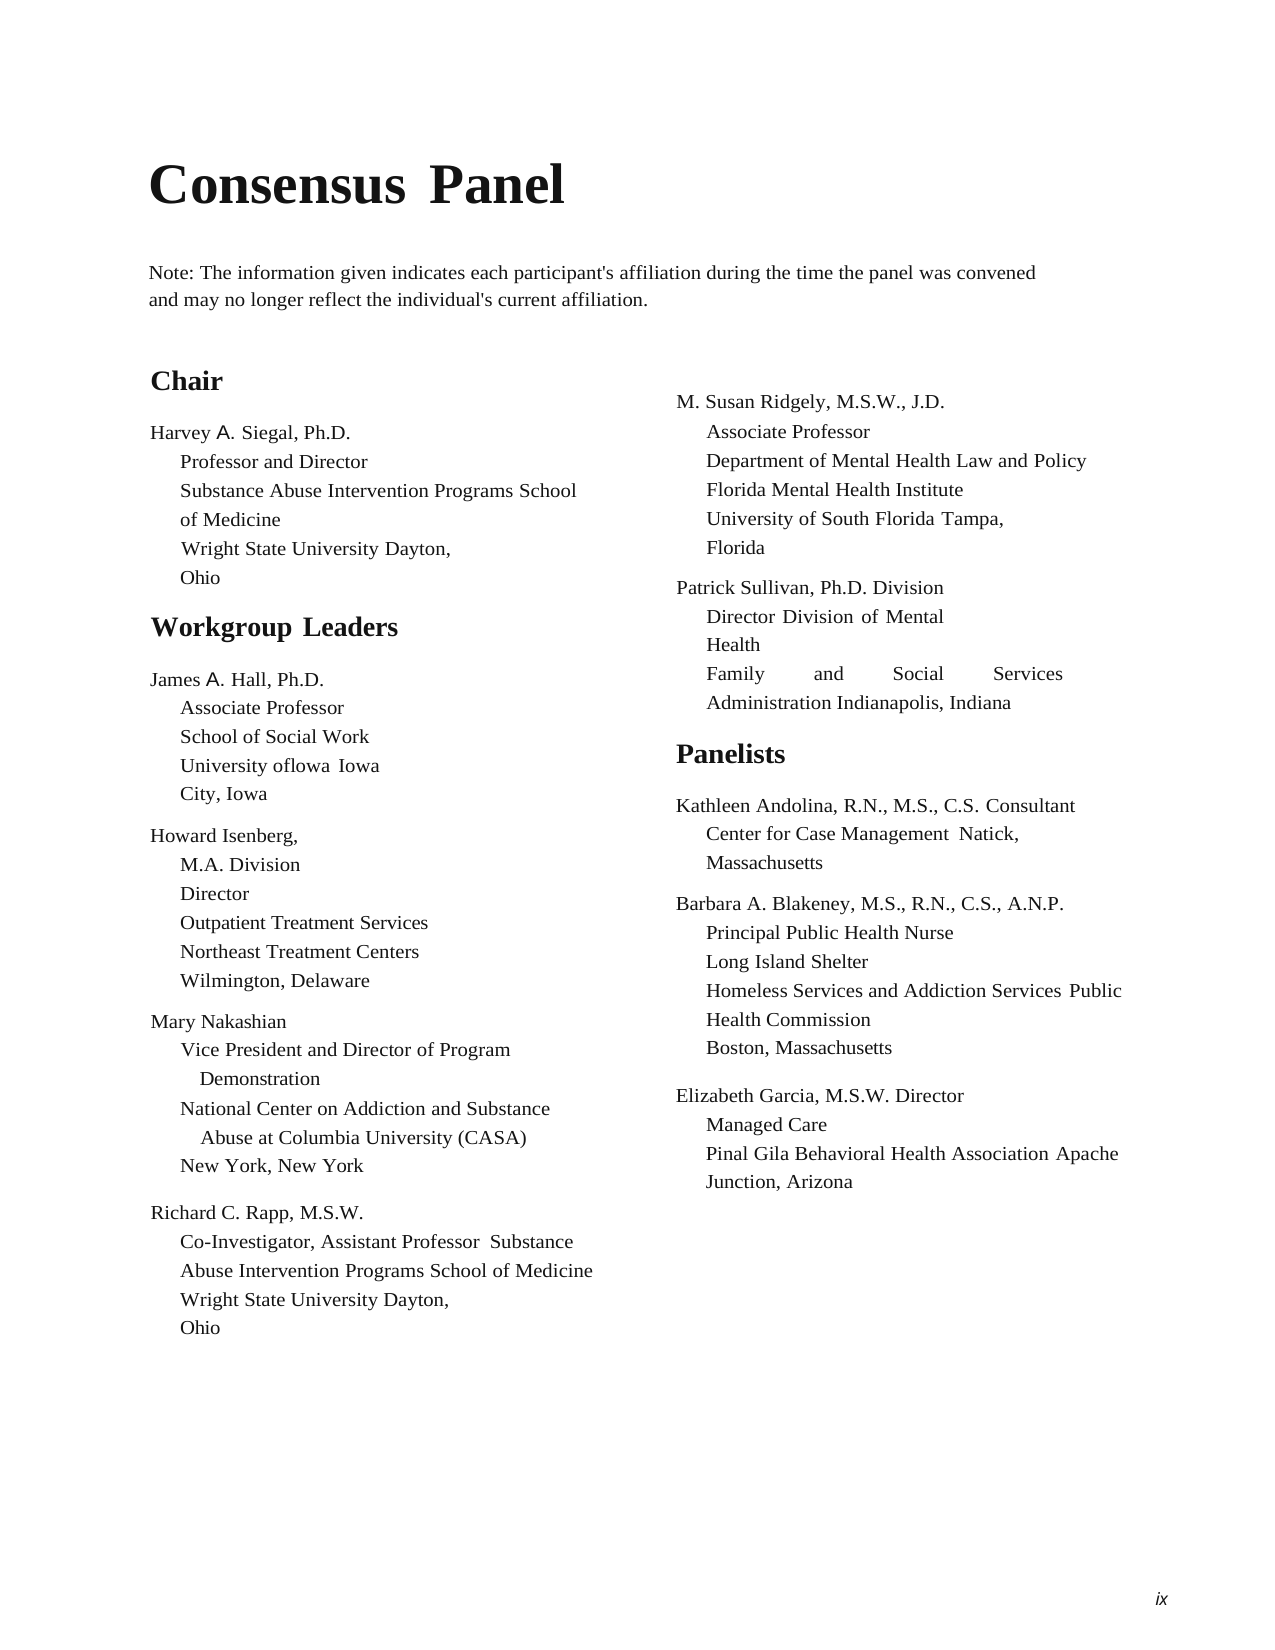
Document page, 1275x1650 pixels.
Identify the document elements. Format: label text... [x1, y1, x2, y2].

text Elizabeth Garcia, M.S.W. Director Managed Care [676, 1084, 966, 1136]
text Homeless Services and Addiction Services Public Health Commission [706, 979, 1148, 1031]
text New York, New York [180, 1155, 596, 1177]
text National Center on Addiction and Substance Abuse at Columbia University (CASA) [180, 1097, 589, 1148]
text Richard C. Rapp, M.S.W. [150, 1201, 596, 1223]
text ix [100, 1586, 1168, 1611]
text Family and Social Services Administration Indianapolis, Indiana [706, 662, 1063, 714]
subtitle Chair [150, 364, 596, 397]
text Howard Isenberg, M.A. Division Director [150, 824, 347, 905]
text Wright State University Dayton, Ohio [180, 537, 451, 589]
text Kathleen Andolina, R.N., M.S., C.S. Consultant Center for Case Management Natick, Massachusetts [676, 794, 1078, 874]
text University of South Florida Tampa, Florida [706, 507, 1042, 559]
text James A. Hall, Ph.D. Associate Professor School of Social Work University oflowa Iowa City, Iowa [150, 668, 400, 805]
text Co-Investigator, Assistant Professor Substance Abuse Intervention Programs School of Medicine Wright State University Dayton, [180, 1230, 596, 1310]
text Mary Nakashian [150, 1009, 596, 1032]
subtitle Panelists [676, 737, 1219, 769]
text Pinal Gila Behavioral Health Association Apache Junction, Arizona [706, 1142, 1148, 1193]
subtitle Workgroup Leaders [150, 610, 596, 643]
text Long Island Shelter [706, 951, 1219, 973]
text Ohio [180, 1316, 596, 1339]
text Barbara A. Blakeney, M.S., R.N., C.S., A.N.P. Principal Public Health Nurse [676, 892, 1078, 944]
text Outpatient Treatment Services Northeast Treatment Centers Wilmington, Delaware [180, 911, 451, 991]
text Harvey A. Siegal, Ph.D. Professor and Director [150, 421, 400, 473]
text Department of Mental Health Law and Policy Florida Mental Health Institute [706, 449, 1111, 501]
text M. Susan Ridgely, M.S.W., J.D. Associate Professor [676, 391, 966, 442]
subtitle Consensus Panel [148, 150, 1219, 216]
text Patrick Sullivan, Ph.D. Division Director Division of Mental Health [676, 576, 944, 656]
text Substance Abuse Intervention Programs School of Medicine [180, 478, 589, 531]
text Boston, Massachusetts [706, 1037, 1219, 1059]
text Note: The information given indicates each participant's affiliation during the time the panel was convened and may no longer reflect the individual's current affiliation. [148, 261, 1052, 311]
text Vice President and Director of Program Demonstration [180, 1038, 596, 1090]
